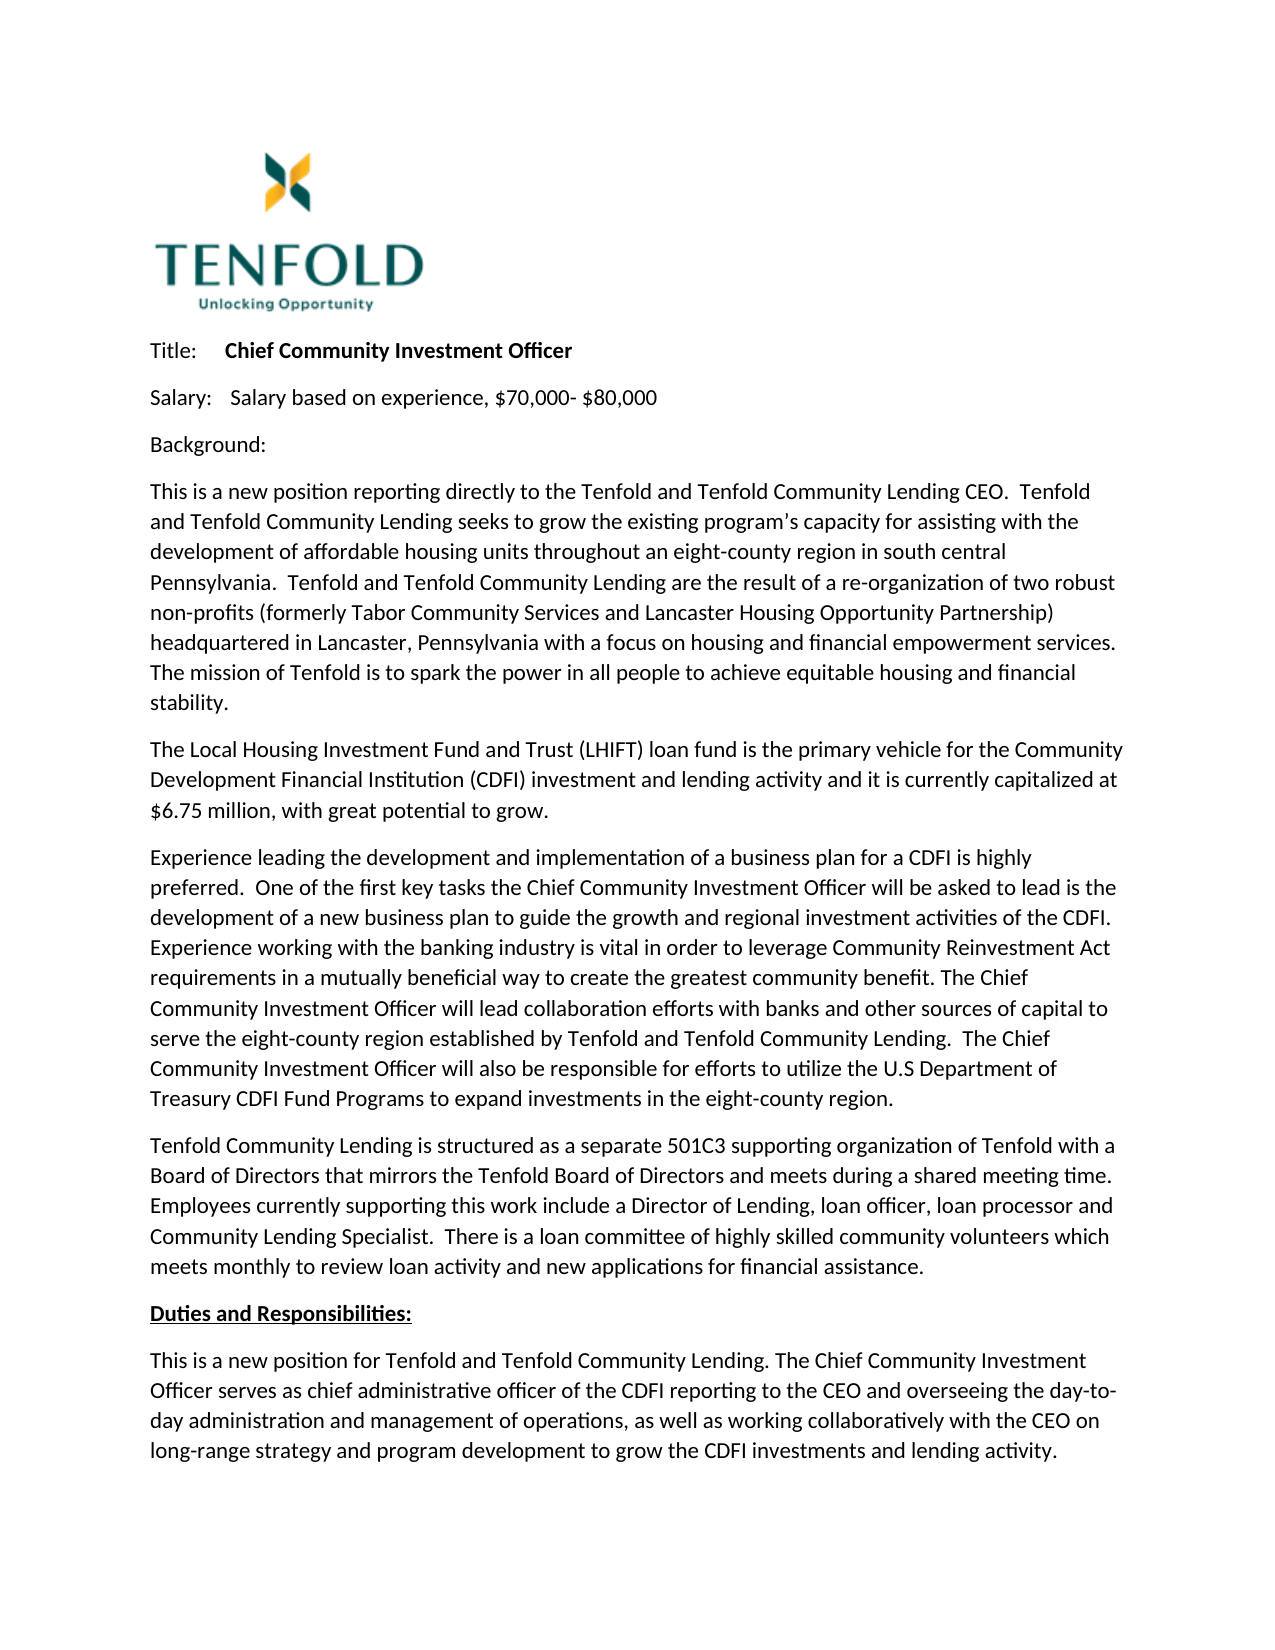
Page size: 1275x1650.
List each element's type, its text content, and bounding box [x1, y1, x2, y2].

picture [150, 150, 429, 318]
text This is a new position reporting directly to the Tenfold and Tenfold Community Lending CEO. Tenfold and Tenfold Community Lending seeks to grow the existing program’s capacity for assisting with the development of affordable housing units throughout an eight-county region in south central Pennsylvania. Tenfold and Tenfold Community Lending are the result of a re-organization of two robust non-profits (formerly Tabor Community Services and Lancaster Housing Opportunity Partnership) headquartered in Lancaster, Pennsylvania with a focus on housing and financial empowerment services. The mission of Tenfold is to spark the power in all people to achieve equitable housing and financial stability. [150, 477, 1125, 716]
text Tenfold Community Lending is structured as a separate 501C3 supporting organization of Tenfold with a Board of Directors that mirrors the Tenfold Board of Directors and meets during a shared meeting time. Employees currently supporting this work include a Director of Lending, loan officer, loan processor and Community Lending Specialist. There is a loan committee of highly skilled community volunteers which meets monthly to review loan activity and new applications for financial assistance. [150, 1131, 1125, 1280]
text Duties and Responsibilities: [150, 1299, 1125, 1327]
text Title: Chief Community Investment Officer [150, 336, 1125, 364]
text The Local Housing Investment Fund and Trust (LHIFT) loan fund is the primary vehicle for the Community Development Financial Institution (CDFI) investment and lending activity and it is currently capitalized at $6.75 million, with great potential to grow. [150, 735, 1125, 824]
text Experience leading the development and implementation of a business plan for a CDFI is highly preferred. One of the first key tasks the Chief Community Investment Officer will be asked to lead is the development of a new business plan to guide the growth and regional investment activities of the CDFI. Experience working with the banking industry is vital in order to leverage Community Reinvestment Act requirements in a mutually beneficial way to create the greatest community benefit. The Chief Community Investment Officer will lead collaboration efforts with banks and other sources of capital to serve the eight-county region established by Tenfold and Tenfold Community Lending. The Chief Community Investment Officer will also be responsible for efforts to utilize the U.S Department of Treasury CDFI Fund Programs to expand investments in the eight-county region. [150, 843, 1125, 1112]
text Background: [150, 430, 1125, 458]
text This is a new position for Tenfold and Tenfold Community Lending. The Chief Community Investment Officer serves as chief administrative officer of the CDFI reporting to the CEO and overseeing the day-to-day administration and management of operations, as well as working collaboratively with the CEO on long-range strategy and program development to grow the CDFI investments and lending activity. [150, 1346, 1125, 1464]
text Salary: Salary based on experience, $70,000- $80,000 [150, 383, 1125, 411]
